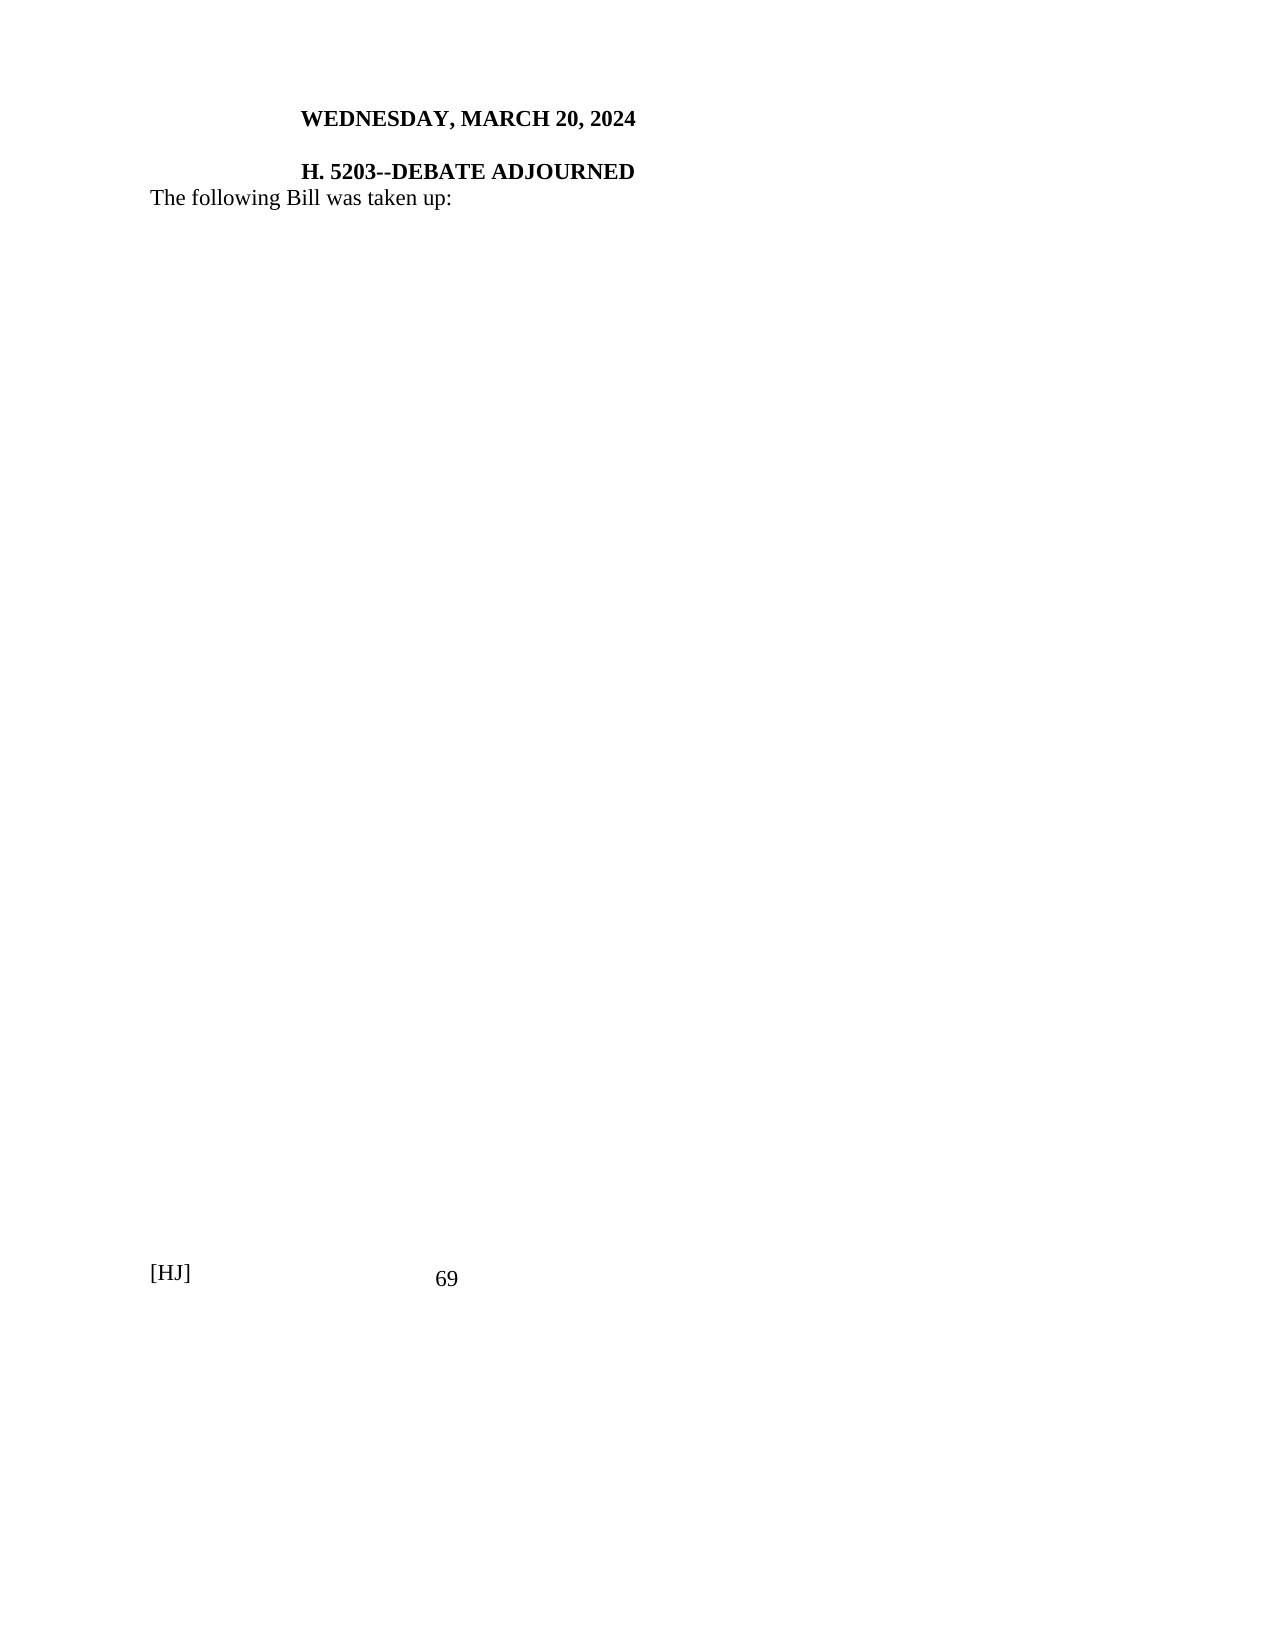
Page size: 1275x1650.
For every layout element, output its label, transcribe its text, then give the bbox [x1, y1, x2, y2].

text The following Bill was taken up: [127, 184, 786, 210]
text H. 5203--DEBATE ADJOURNED [127, 158, 786, 184]
